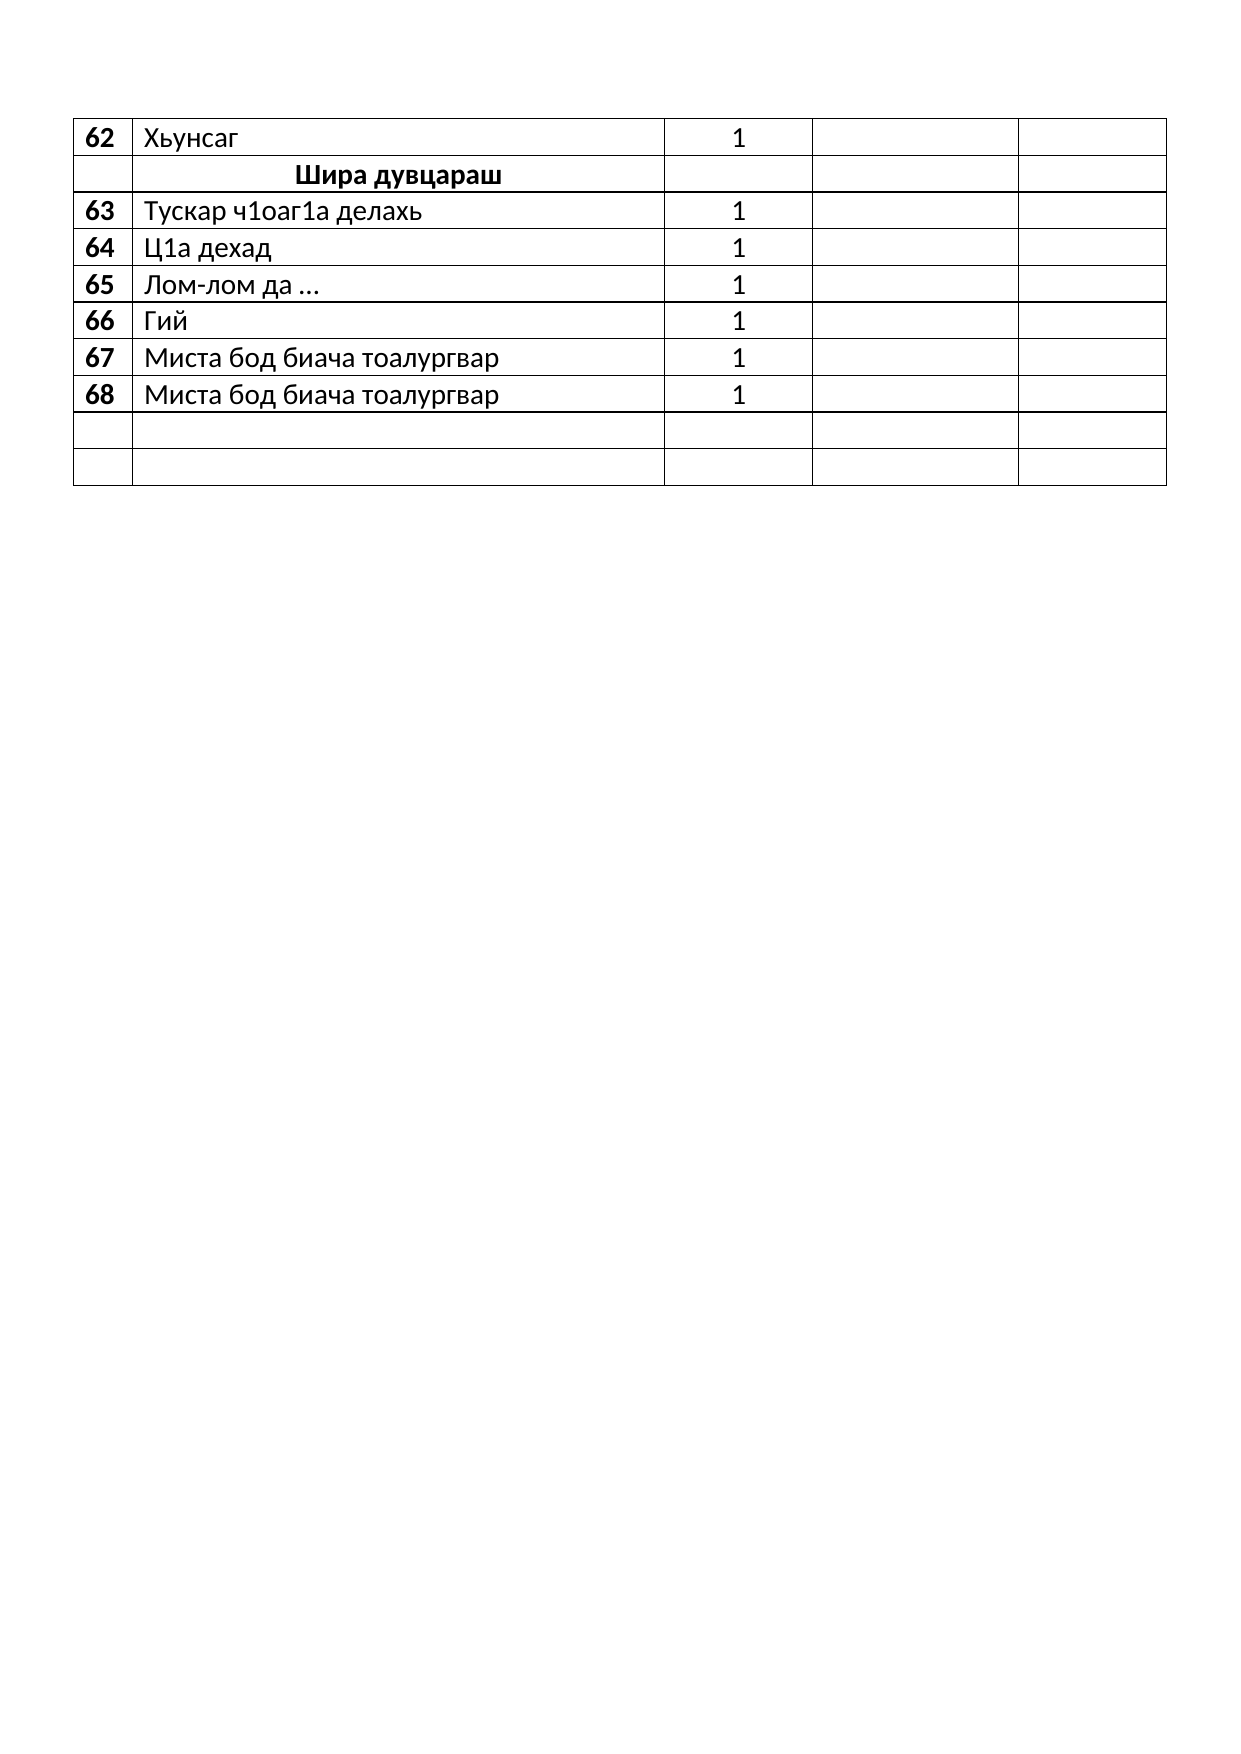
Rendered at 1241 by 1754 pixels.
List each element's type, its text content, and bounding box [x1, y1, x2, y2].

table_cell [74, 449, 132, 485]
table_cell [1019, 119, 1166, 155]
table_cell [74, 413, 132, 448]
table_cell Миста бод биача тоалургвар [133, 339, 664, 375]
table_cell 63 [74, 193, 132, 228]
table_cell 66 [74, 303, 132, 338]
table_cell 1 [665, 376, 812, 411]
table_cell [813, 193, 1018, 228]
table_cell [813, 413, 1018, 448]
table_cell 1 [665, 119, 812, 155]
table_cell 1 [665, 303, 812, 338]
table_cell [1019, 193, 1166, 228]
table_cell [1019, 229, 1166, 265]
table_cell [1019, 266, 1166, 301]
table_cell [1019, 376, 1166, 411]
table_cell [665, 449, 812, 485]
table_cell Шира дувцараш [133, 156, 664, 191]
table_cell [1019, 339, 1166, 375]
table_cell [665, 413, 812, 448]
table_cell [74, 156, 132, 191]
table_cell Хьунсаг [133, 119, 664, 155]
table_cell [1019, 156, 1166, 191]
table_cell 1 [665, 193, 812, 228]
table_cell 1 [665, 229, 812, 265]
table_cell [813, 266, 1018, 301]
table_cell 1 [665, 266, 812, 301]
table_cell Тускар ч1оаг1а делахь [133, 193, 664, 228]
table_cell [813, 339, 1018, 375]
table_cell [665, 156, 812, 191]
table_cell 1 [665, 339, 812, 375]
table_cell [1019, 449, 1166, 485]
table_cell [813, 119, 1018, 155]
table_cell Ц1а дехад [133, 229, 664, 265]
table_cell 62 [74, 119, 132, 155]
table_cell [813, 303, 1018, 338]
table_cell [133, 413, 664, 448]
table_cell 67 [74, 339, 132, 375]
table_cell 64 [74, 229, 132, 265]
table_cell 65 [74, 266, 132, 301]
table_cell [813, 376, 1018, 411]
table_cell Лом-лом да … [133, 266, 664, 301]
table_cell [1019, 413, 1166, 448]
table_cell [133, 449, 664, 485]
table_cell [1019, 303, 1166, 338]
table_cell [813, 156, 1018, 191]
table_cell [813, 229, 1018, 265]
table_cell 68 [74, 376, 132, 411]
table_cell Миста бод биача тоалургвар [133, 376, 664, 411]
table_cell Гий [133, 303, 664, 338]
table_cell [813, 449, 1018, 485]
